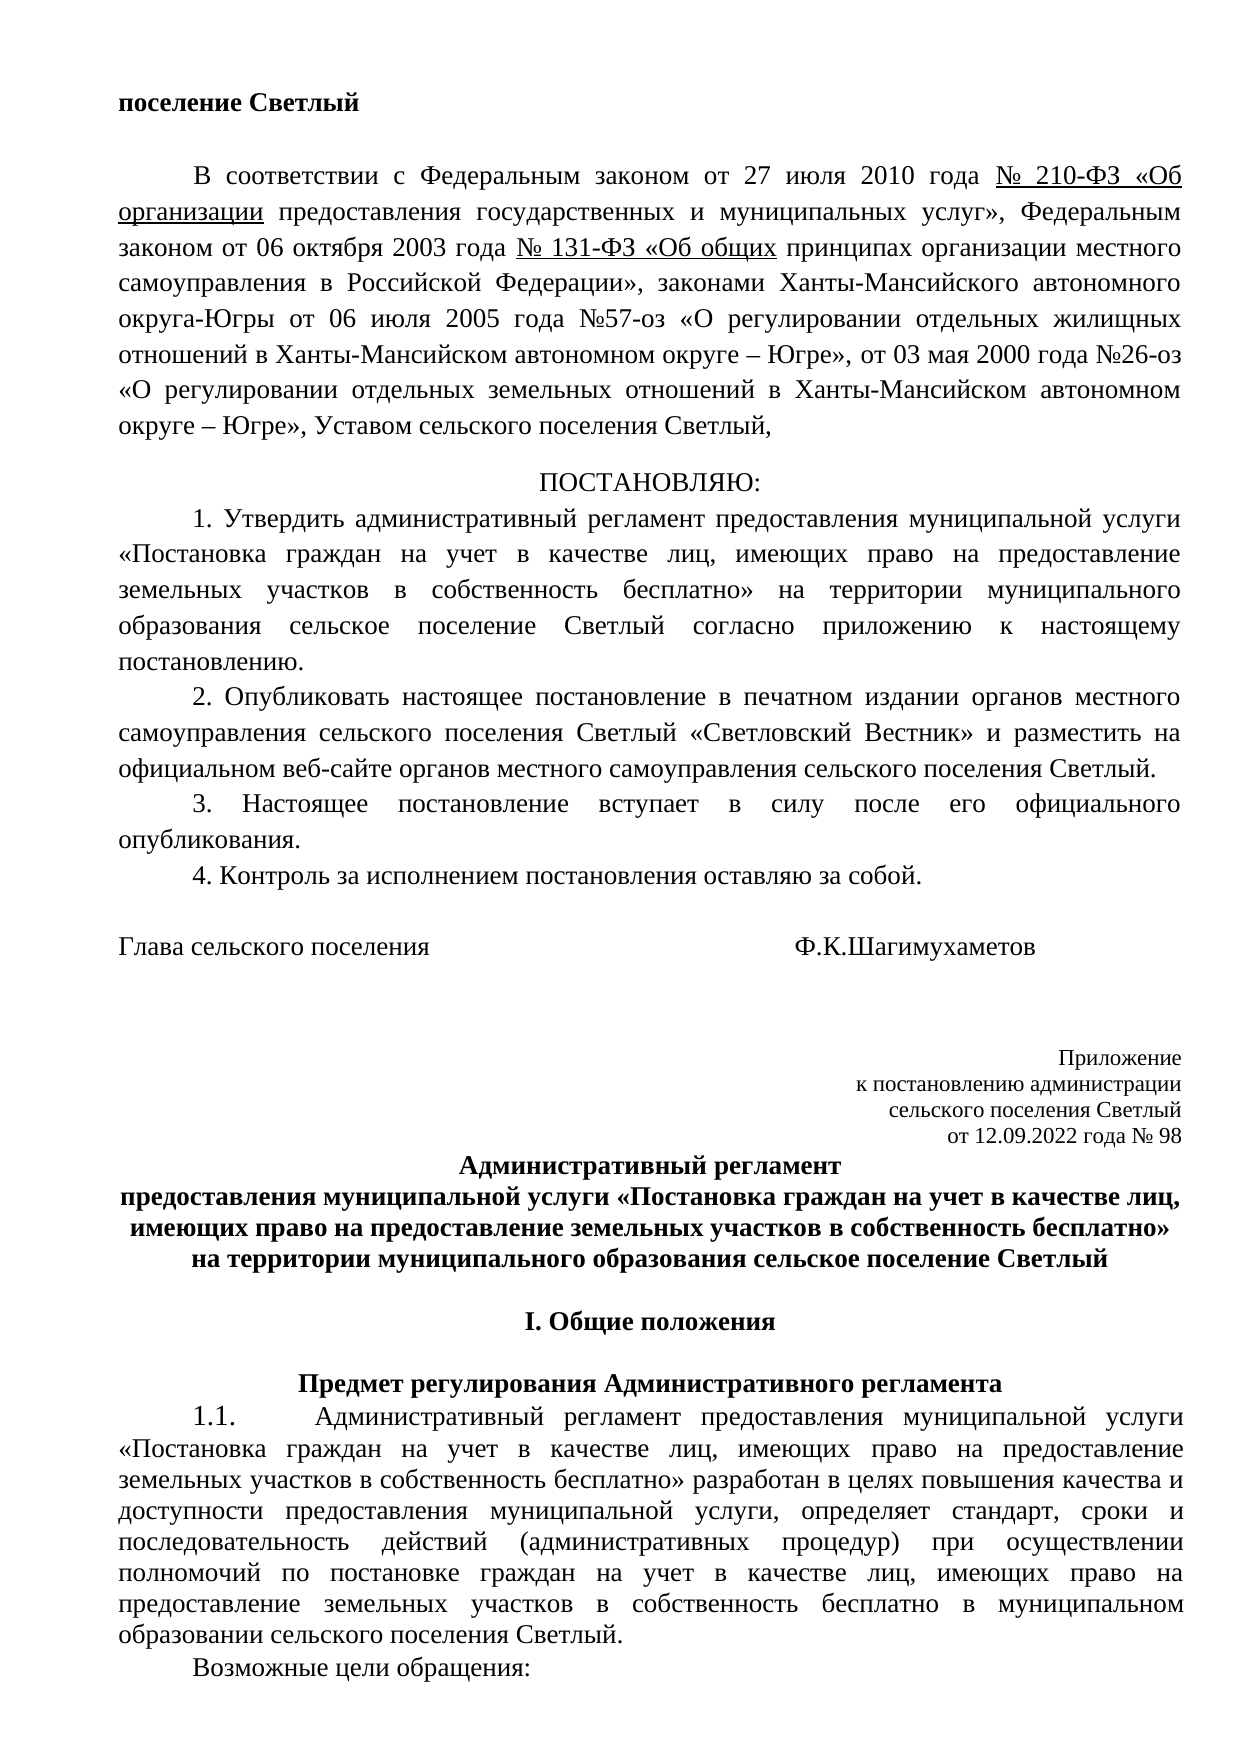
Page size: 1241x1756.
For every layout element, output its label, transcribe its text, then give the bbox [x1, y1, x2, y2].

text Приложение [118, 1043, 1182, 1070]
text I. Общие положения [118, 1305, 1182, 1336]
list Административный регламент предоставления муниципальной услуги «Постановка граждан на учет в качестве лиц, имеющих право на предоставление земельных участков в собственность бесплатно» разработан в целях повышения качества и доступности предоставления муниципальной услуги, определяет стандарт, сроки и последовательность действий (административных процедур) при осуществлении полномочий по постановке граждан на учет в качестве лиц, имеющих право на предоставление земельных участков в собственность бесплатно в муниципальном образовании сельского поселения Светлый. [118, 1398, 1184, 1650]
text предоставления муниципальной услуги «Постановка граждан на учет в качестве лиц, имеющих право на предоставление земельных участков в собственность бесплатно» на территории муниципального образования сельское поселение Светлый [118, 1180, 1182, 1273]
text 2. Опубликовать настоящее постановление в печатном издании органов местного самоуправления сельского поселения Светлый «Светловский Вестник» и разместить на официальном веб-сайте органов местного самоуправления сельского поселения Светлый. [118, 680, 1182, 783]
text 4. Контроль за исполнением постановления оставляю за собой. [118, 859, 1182, 890]
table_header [107, 61, 635, 123]
text сельского поселения Светлый [118, 1096, 1182, 1123]
text к постановлению администрации [118, 1070, 1182, 1096]
text Административный регламент [118, 1149, 1182, 1180]
text от 12.09.2022 года № 98 [118, 1123, 1182, 1149]
text Глава сельского поселения Ф.К.Шагимухаметов [118, 930, 1182, 962]
text Возможные цели обращения: [118, 1650, 1184, 1683]
text ПОСТАНОВЛЯЮ: [118, 466, 1182, 497]
text В соответствии с Федеральным законом от 27 июля 2010 года № 210-ФЗ «Об организации предоставления государственных и муниципальных услуг», Федеральным законом от 06 октября 2003 года № 131-ФЗ «Об общих принципах организации местного самоуправления в Российской Федерации», законами Ханты-Мансийского автономного округа-Югры от 06 июля 2005 года №57-оз «О регулировании отдельных жилищных отношений в Ханты-Мансийском автономном округе – Югре», от 03 мая 2000 года №26-оз «О регулировании отдельных земельных отношений в Ханты-Мансийском автономном округе – Югре», Уставом сельского поселения Светлый, [118, 159, 1182, 441]
text 1. Утвердить административный регламент предоставления муниципальной услуги «Постановка граждан на учет в качестве лиц, имеющих право на предоставление земельных участков в собственность бесплатно» на территории муниципального образования сельское поселение Светлый согласно приложению к настоящему постановлению. [118, 502, 1182, 676]
text Предмет регулирования Административного регламента [118, 1367, 1182, 1398]
text 3. Настоящее постановление вступает в силу после его официального опубликования. [118, 787, 1182, 854]
